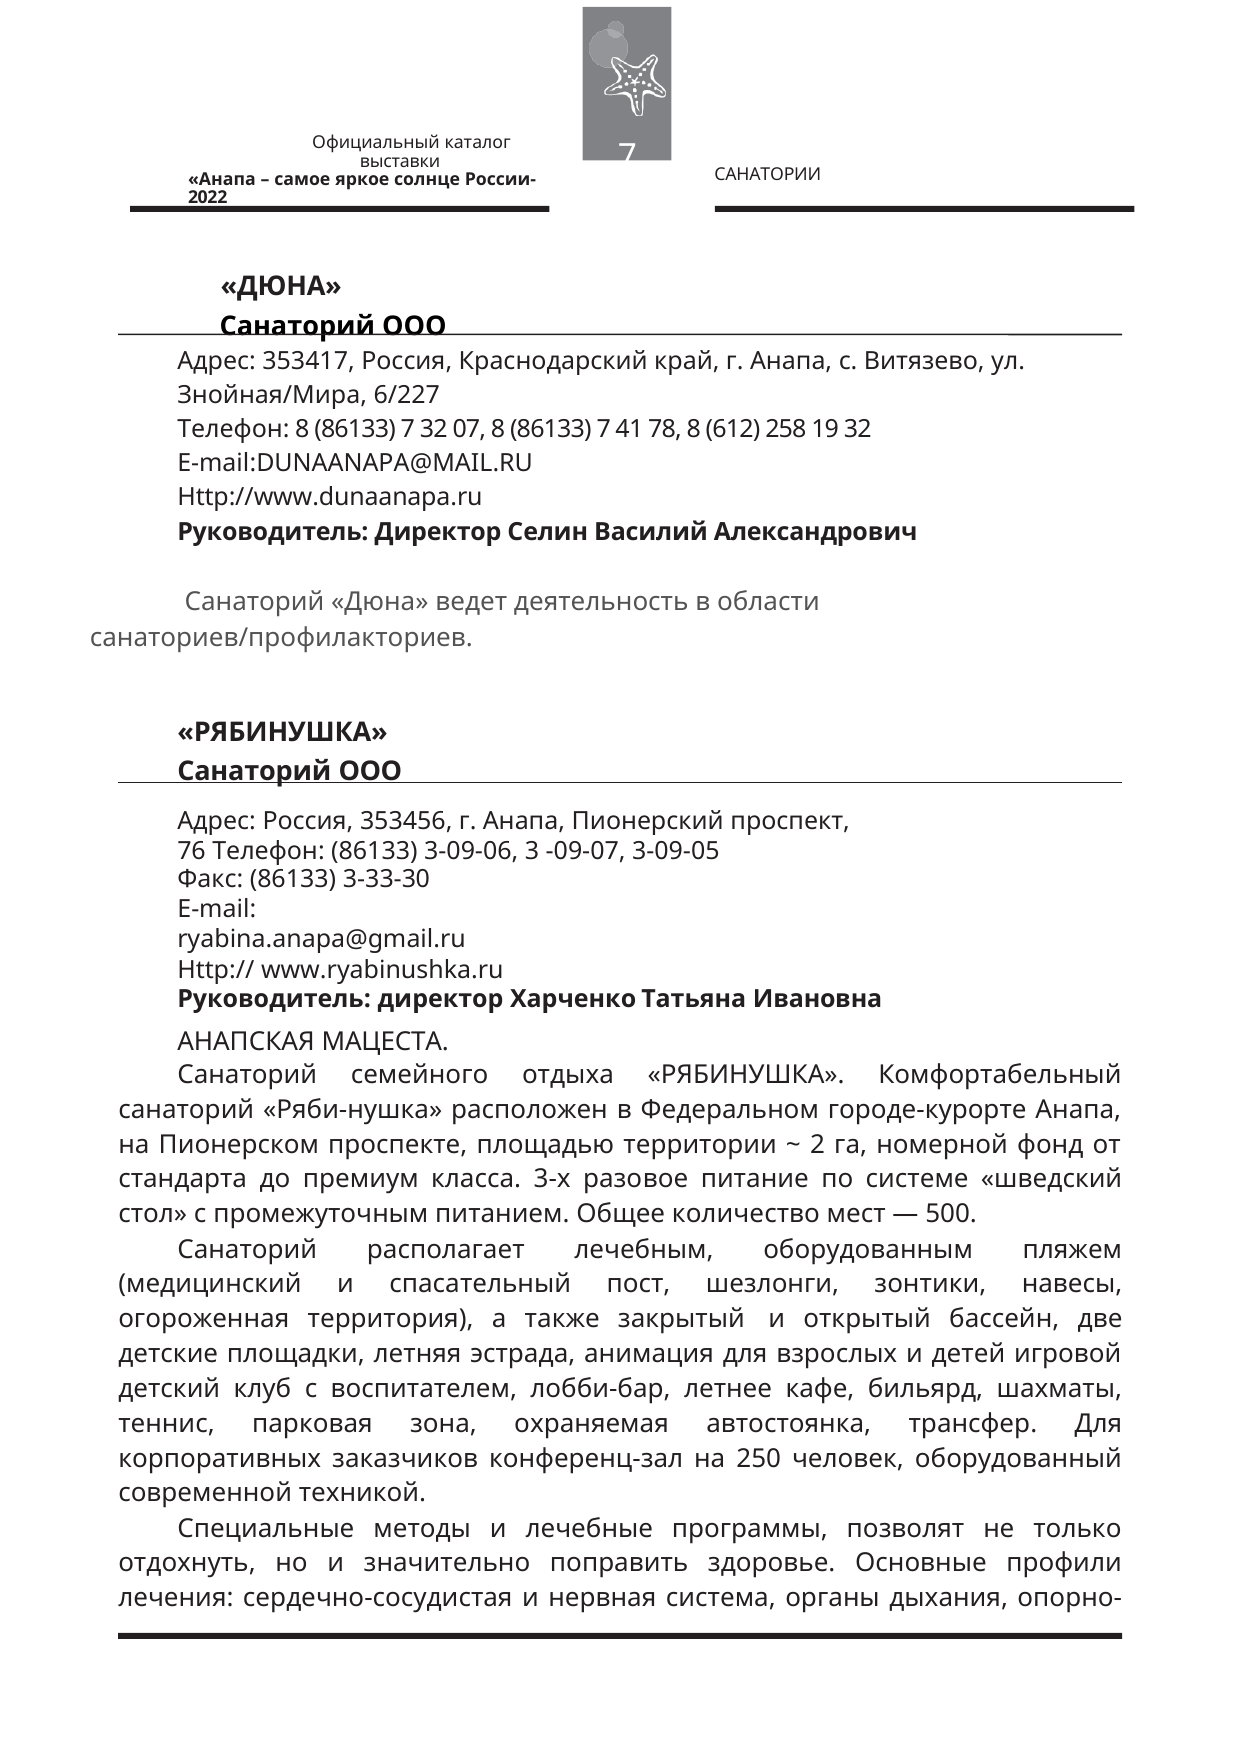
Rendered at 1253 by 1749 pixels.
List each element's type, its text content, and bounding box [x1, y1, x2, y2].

text Адрес: 353417, Россия, Краснодарский край, г. Анапа, с. Витязево, ул. Знойная/Мира, 6/227 [177, 343, 1146, 411]
text Е-mail:DUNAANAPA@MAIL.RU [177, 445, 1146, 479]
text Адрес: Россия, 353456, г. Анапа, Пионерский проспект, 76 Телефон: (86133) 3-09-06, 3 -09-07, 3-09-05 [177, 805, 865, 867]
text Руководитель: Директор Селин Василий Александрович [177, 513, 1146, 547]
text Руководитель: директор Харченко Татьяна Ивановна [177, 986, 1146, 1013]
text Санаторий семейного отдыха «РЯБИНУШКА». Комфортабельный санаторий «Ряби-нушка» расположен в Федеральном городе-курорте Анапа, на Пионерском проспекте, площадью территории ~ 2 га, номерной фонд от стандарта до премиум класса. 3-х разовое питание по системе «шведский стол» с промежуточным питанием. Общее количество мест — 500. [118, 1056, 1122, 1231]
text Телефон: 8 (86133) 7 32 07, 8 (86133) 7 41 78, 8 (612) 258 19 32 [177, 411, 1146, 445]
subtitle Санаторий ООО [118, 751, 1146, 788]
text Официальный каталог выставки [248, 134, 552, 171]
text Факс: (86133) 3-33-30 [177, 867, 1146, 892]
text Санаторий «Дюна» ведет деятельность в области санаториев/профилакториев. [89, 583, 1146, 654]
text Нttp://www.dunaanapa.ru [177, 479, 1146, 513]
subtitle Санаторий ООО [177, 306, 1146, 343]
picture [589, 21, 666, 116]
subtitle «ДЮНА» [177, 267, 1146, 304]
text Санаторий располагает лечебным, оборудованным пляжем (медицинский и спасательный пост, шезлонги, зонтики, навесы, огороженная территория), а также закрытый и открытый бассейн, две детские площадки, летняя эстрада, анимация для взрослых и детей игровой детский клуб с воспитателем, лобби-бар, летнее кафе, бильярд, шахматы, теннис, парковая зона, охраняемая автостоянка, трансфер. Для корпоративных заказчиков конференц-зал на 250 человек, оборудованный современной техникой. [118, 1231, 1123, 1509]
subtitle «РЯБИНУШКА» [177, 712, 1146, 749]
text АНАПСКАЯ МАЦЕСТА. [177, 1027, 1146, 1056]
text Е-mail: ryabina.anapa@gmail.ru Нttp:// www.ryabinushka.ru [177, 893, 532, 986]
text САНАТОРИИ [714, 165, 1146, 184]
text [118, 1509, 1123, 1614]
text «Анапа – самое яркое солнце России-2022 [188, 171, 552, 207]
